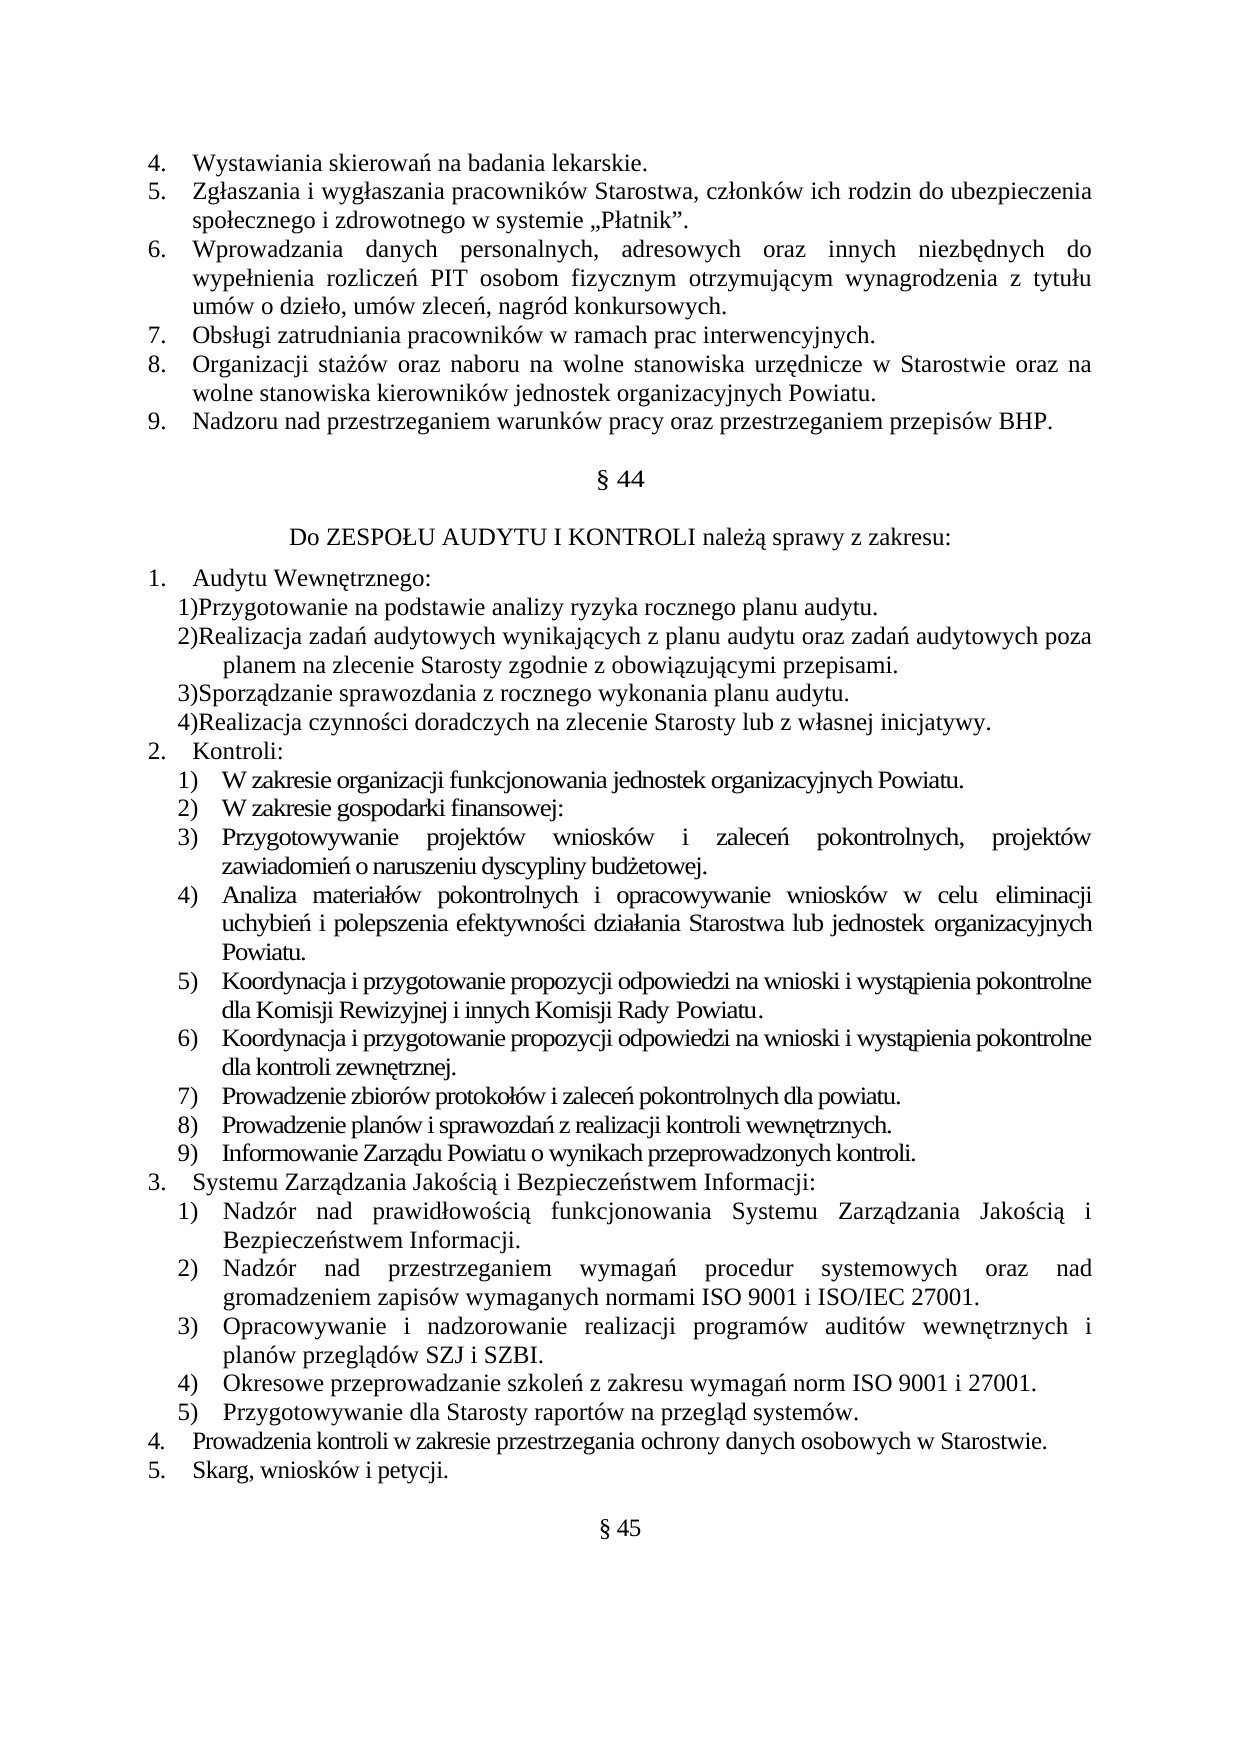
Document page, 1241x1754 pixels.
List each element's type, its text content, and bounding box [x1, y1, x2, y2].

list Wystawiania skierowań na badania lekarskie. [148, 361, 1093, 390]
list Realizacja zadań audytowych wynikających z planu audytu oraz zadań audytowych poza planem na zlecenie Starosty zgodnie z obowiązującymi przepisami. [177, 835, 1093, 892]
list Informowanie Zarządu Powiatu o wynikach przeprowadzonych kontroli. [177, 1352, 1093, 1381]
list Nadzoru nad przestrzeganiem warunków pracy oraz przestrzeganiem przepisów BHP. [148, 620, 1093, 649]
list Przygotowywanie projektów wniosków i zaleceń pokontrolnych, projektów zawiadomień o naruszeniu dyscypliny budżetowej. [177, 1036, 1093, 1093]
list Nawiązywania i rozwiązywania stosunków pracy z pracownikami Starostwa oraz kierownikami jednostek organizacyjnych Powiatu zatrudnianych przez Zarząd lub Starostę. [148, 189, 1093, 275]
list Kontroli: [148, 950, 1093, 978]
list Wprowadzania danych personalnych, adresowych oraz innych niezbędnych do wypełnienia rozliczeń PIT osobom fizycznym otrzymującym wynagrodzenia z tytułu umów o dzieło, umów zleceń, nagród konkursowych. [148, 448, 1093, 534]
list Sporządzanie sprawozdania z rocznego wykonania planu audytu. [177, 892, 1093, 921]
list Analiza materiałów pokontrolnych i opracowywanie wniosków w celu eliminacji uchybień i polepszenia efektywności działania Starostwa lub jednostek organizacyjnych Powiatu. [177, 1093, 1093, 1180]
list Prowadzenie zbiorów protokołów i zaleceń pokontrolnych dla powiatu. [177, 1295, 1093, 1323]
list Organizacji stażów oraz naboru na wolne stanowiska urzędnicze w Starostwie oraz na wolne stanowiska kierowników jednostek organizacyjnych Powiatu. [148, 563, 1093, 620]
list Zgłaszania i wygłaszania pracowników Starostwa, członków ich rodzin do ubezpieczenia społecznego i zdrowotnego w systemie „Płatnik”. [148, 390, 1093, 448]
list Systemu Zarządzania Jakością i Bezpieczeństwem Informacji: [148, 1381, 1093, 1410]
list Koordynacja i przygotowanie propozycji odpowiedzi na wnioski i wystąpienia pokontrolne dla kontroli zewnętrznej. [177, 1237, 1093, 1295]
list Nadzór nad prawidłowością funkcjonowania Systemu Zarządzania Jakością i Bezpieczeństwem Informacji. [177, 1410, 1093, 1467]
list Przygotowanie na podstawie analizy ryzyka rocznego planu audytu. [177, 806, 1093, 835]
list Obsługi zatrudniania pracowników w ramach prac interwencyjnych. [148, 534, 1093, 563]
list Prowadzenie planów i sprawozdań z realizacji kontroli wewnętrznych. [177, 1323, 1093, 1352]
list Nadzór nad przestrzeganiem wymagań procedur systemowych oraz nad gromadzeniem zapisów wymaganych normami ISO 9001 i ISO/IEC 27001. [177, 1467, 1093, 1525]
subtitle Do ZESPOŁU AUDYTU I KONTROLI należą sprawy z zakresu: [148, 736, 1093, 765]
list W zakresie gospodarki finansowej: [177, 1007, 1093, 1036]
list Audytu Wewnętrznego: [148, 777, 1093, 806]
list Koordynacja i przygotowanie propozycji odpowiedzi na wnioski i wystąpienia pokontrolne dla Komisji Rewizyjnej i innych Komisji Rady Powiatu. [177, 1180, 1093, 1237]
list W zakresie organizacji funkcjonowania jednostek organizacyjnych Powiatu. [177, 978, 1093, 1007]
list Realizacja czynności doradczych na zlecenie Starosty lub z własnej inicjatywy. [177, 921, 1093, 950]
list Ewidencjonowania oraz rozliczania czasu pracy i urlopów pracowniczych w systemach „Kadry” i „RCP”. [148, 304, 1093, 361]
text § 44 [148, 678, 1093, 707]
list Prowadzenia akt osobowych. [148, 275, 1093, 304]
list Opracowywanie i nadzorowanie realizacji programów auditów wewnętrznych i planów przeglądów SZJ i SZBI. [177, 1525, 1093, 1582]
subtitle Do ZESPOŁU DS. PERSONALNYCH należą sprawy z zakresu: [148, 148, 1093, 176]
